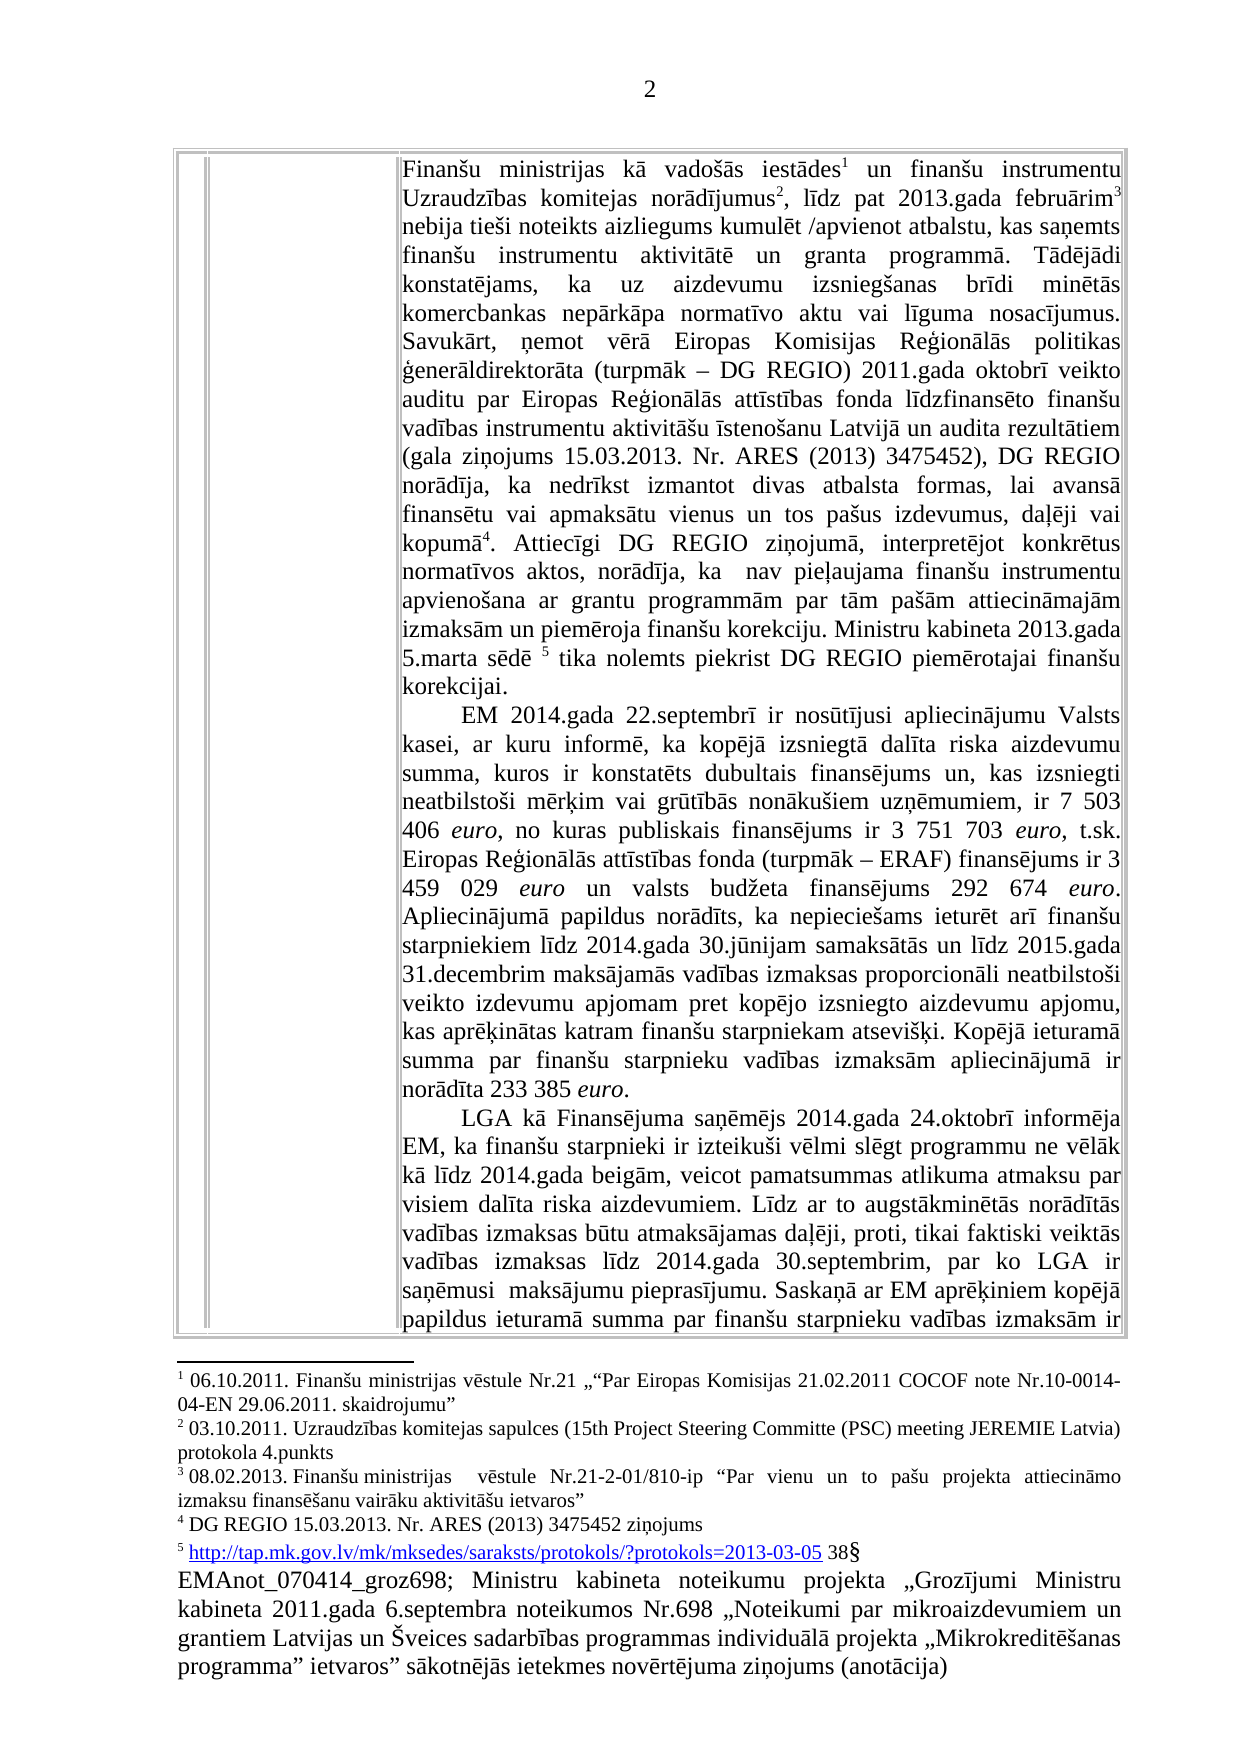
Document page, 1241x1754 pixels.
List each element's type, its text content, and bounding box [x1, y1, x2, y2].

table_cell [399, 149, 1124, 1333]
table_cell 2. [179, 154, 207, 1333]
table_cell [207, 149, 399, 1333]
